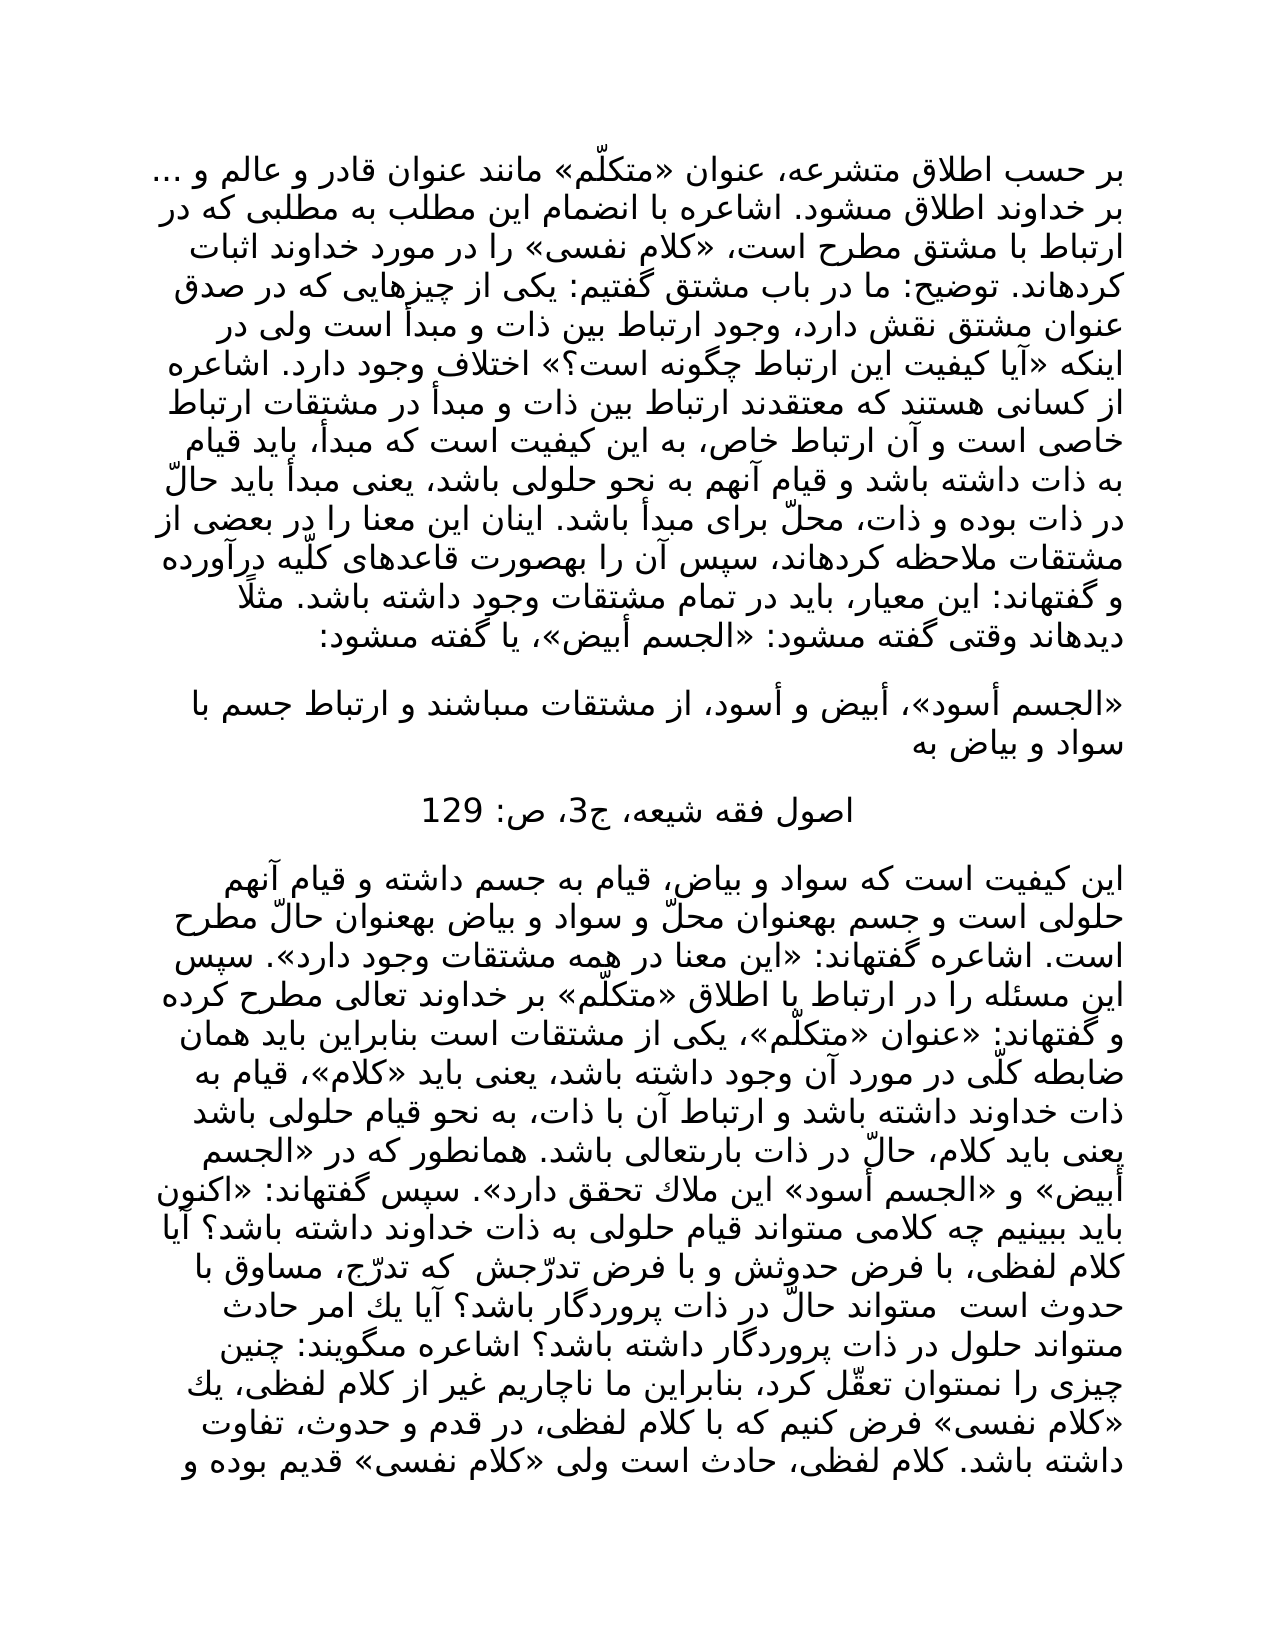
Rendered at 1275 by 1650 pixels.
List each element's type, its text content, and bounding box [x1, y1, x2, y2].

text «الجسم أسود»، أبيض و أسود، از مشتقات مى‏باشند و ارتباط جسم با سواد و بياض به‏ [150, 684, 1125, 762]
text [150, 150, 1125, 655]
text اصول فقه شيعه، ج‏3، ص: 129 [150, 791, 1125, 830]
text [150, 859, 1125, 1481]
